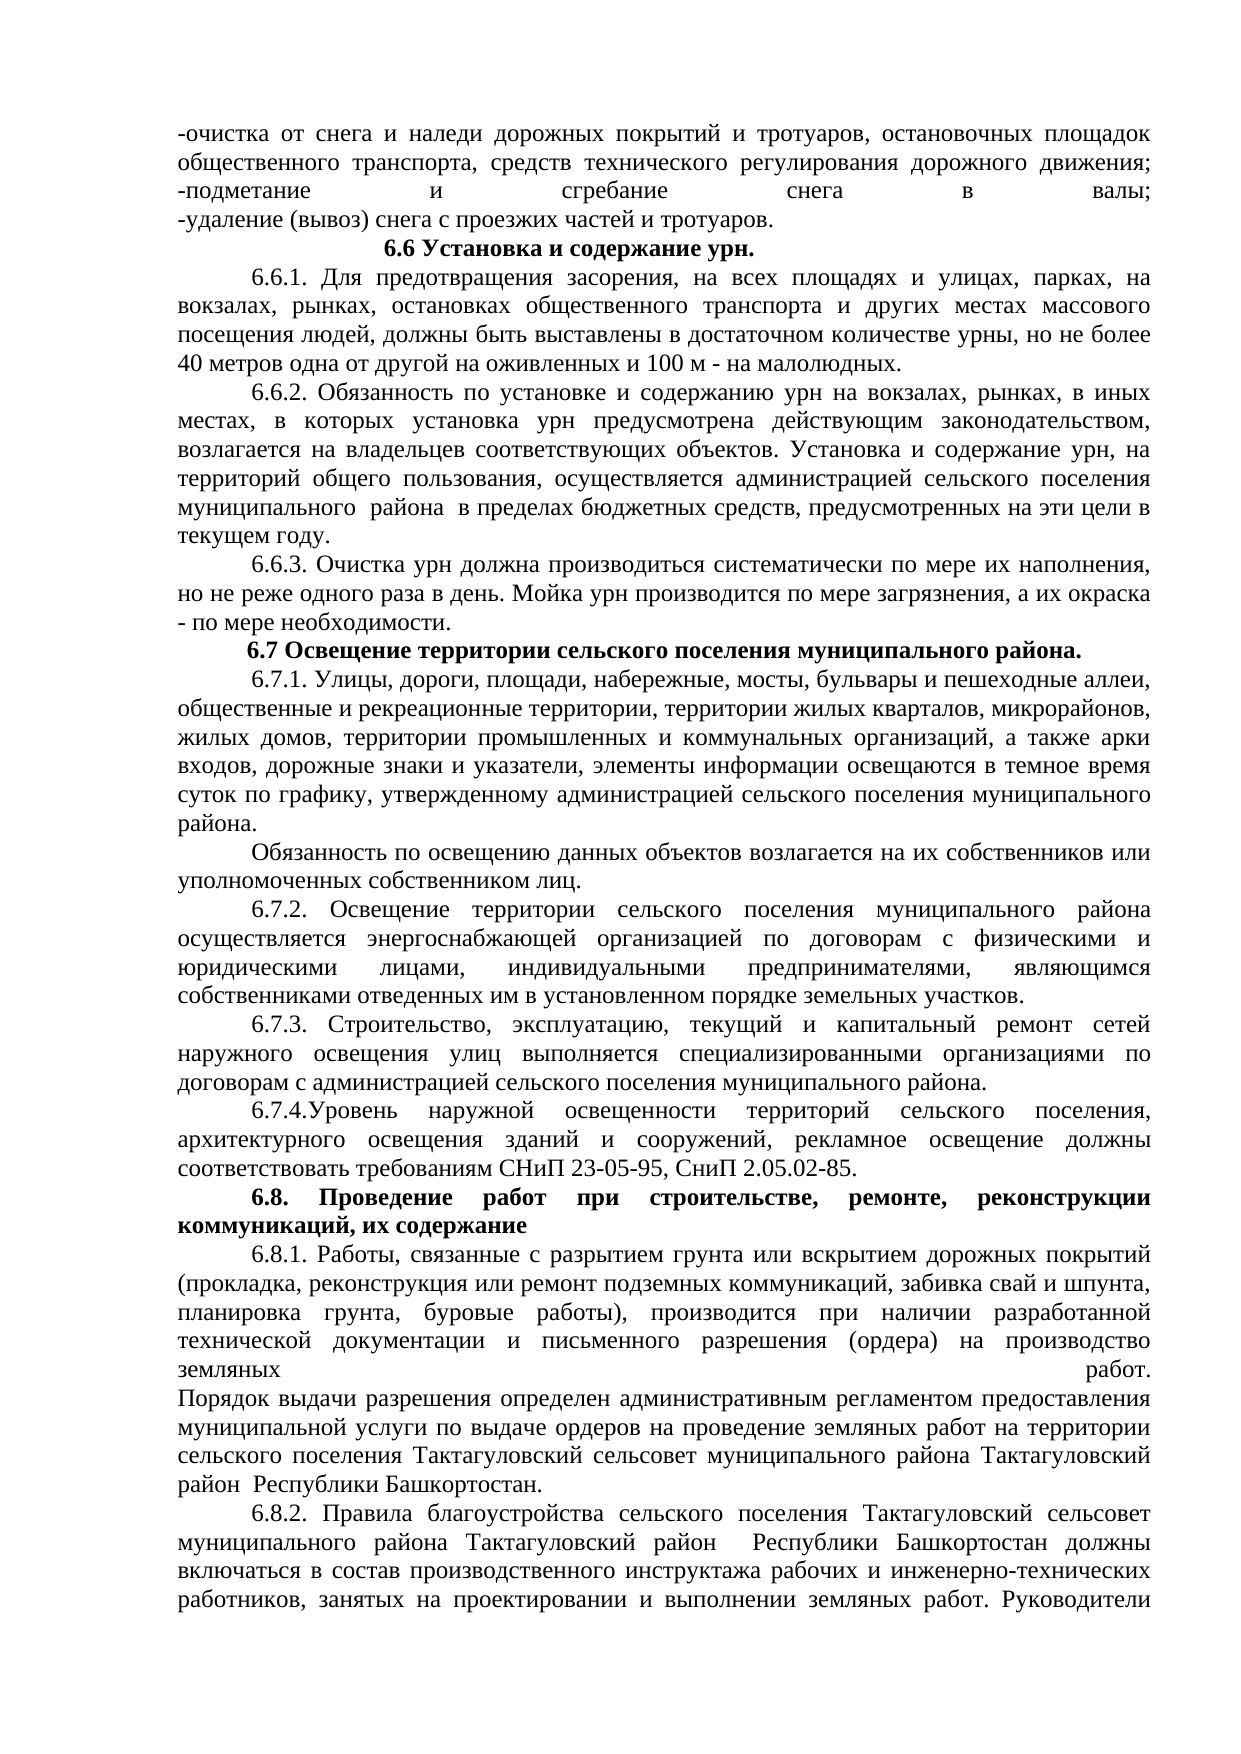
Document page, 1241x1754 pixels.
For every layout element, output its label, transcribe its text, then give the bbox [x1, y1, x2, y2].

text 6.6 Установка и содержание урн. [177, 233, 1152, 262]
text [177, 1498, 1152, 1613]
text Обязанность по освещению данных объектов возлагается на их собственников или уполномоченных собственником лиц. [177, 837, 1152, 894]
text 6.7.4.Уровень наружной освещенности территорий сельского поселения, архитектурного освещения зданий и сооружений, рекламное освещение должны соответствовать требованиям СНиП 23-05-95, СниП 2.05.02-85. [177, 1096, 1152, 1182]
text -очистка от снега и наледи дорожных покрытий и тротуаров, остановочных площадок общественного транспорта, средств технического регулирования дорожного движения; -подметание и сгребание снега в валы; -удаление (вывоз) снега с проезжих частей и тротуаров. [177, 118, 1152, 233]
text 6.7.2. Освещение территории сельского поселения муниципального района осуществляется энергоснабжающей организацией по договорам с физическими и юридическими лицами, индивидуальными предпринимателями, являющимся собственниками отведенных им в установленном порядке земельных участков. [177, 894, 1152, 1009]
text 6.6.3. Очистка урн должна производиться систематически по мере их наполнения, но не реже одного раза в день. Мойка урн производится по мере загрязнения, а их окраска - по мере необходимости. [177, 549, 1152, 636]
text 6.7.1. Улицы, дороги, площади, набережные, мосты, бульвары и пешеходные аллеи, общественные и рекреационные территории, территории жилых кварталов, микрорайонов, жилых домов, территории промышленных и коммунальных организаций, а также арки входов, дорожные знаки и указатели, элементы информации освещаются в темное время суток по графику, утвержденному администрацией сельского поселения муниципального района. [177, 664, 1152, 837]
text 6.8.1. Работы, связанные с разрытием грунта или вскрытием дорожных покрытий (прокладка, реконструкция или ремонт подземных коммуникаций, забивка свай и шпунта, планировка грунта, буровые работы), производится при наличии разработанной технической документации и письменного разрешения (ордера) на производство земляных работ. Порядок выдачи разрешения определен административным регламентом предоставления муниципальной услуги по выдаче ордеров на проведение земляных работ на территории сельского поселения Тактагуловский сельсовет муниципального района Тактагуловский район Республики Башкортостан. [177, 1239, 1152, 1498]
text 6.6.1. Для предотвращения засорения, на всех площадях и улицах, парках, на вокзалах, рынках, остановках общественного транспорта и других местах массового посещения людей, должны быть выставлены в достаточном количестве урны, но не более 40 метров одна от другой на оживленных и 100 м - на малолюдных. [177, 262, 1152, 377]
text 6.6.2. Обязанность по установке и содержанию урн на вокзалах, рынках, в иных местах, в которых установка урн предусмотрена действующим законодательством, возлагается на владельцев соответствующих объектов. Установка и содержание урн, на территорий общего пользования, осуществляется администрацией сельского поселения муниципального района в пределах бюджетных средств, предусмотренных на эти цели в текущем году. [177, 377, 1152, 549]
text 6.8. Проведение работ при строительстве, ремонте, реконструкции коммуникаций, их содержание [177, 1182, 1152, 1239]
text 6.7.3. Строительство, эксплуатацию, текущий и капитальный ремонт сетей наружного освещения улиц выполняется специализированными организациями по договорам с администрацией сельского поселения муниципального района. [177, 1009, 1152, 1096]
text 6.7 Освещение территории сельского поселения муниципального района. [177, 636, 1152, 664]
